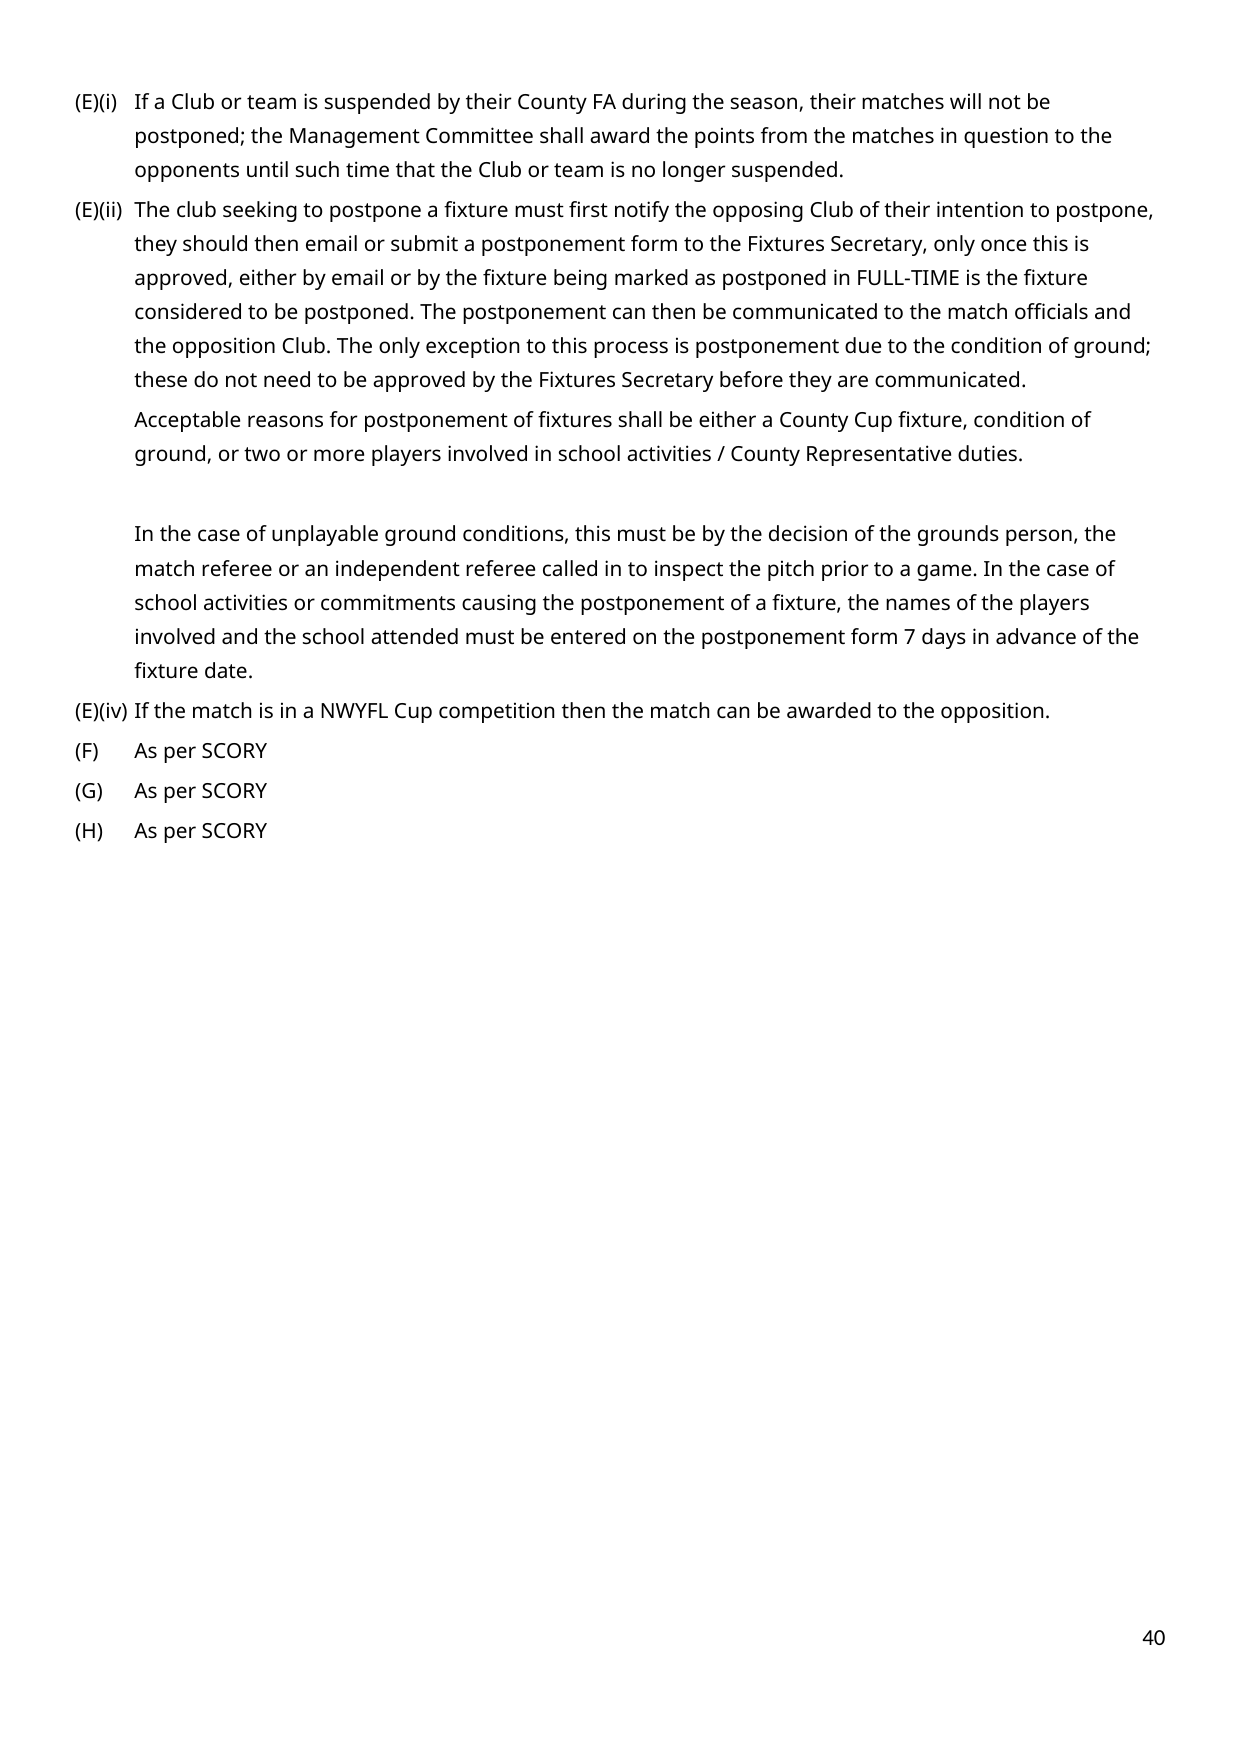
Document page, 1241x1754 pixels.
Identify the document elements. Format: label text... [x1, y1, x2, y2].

text (E)(iv) If the match is in a NWYFL Cup competition then the match can be awarded to the opposition. [75, 696, 1165, 724]
text (G) As per SCORY [75, 776, 1165, 804]
text Acceptable reasons for postponement of fixtures shall be either a County Cup fixture, condition of ground, or two or more players involved in school activities / County Representative duties. [134, 406, 1165, 468]
text (E)(ii) The club seeking to postpone a fixture must first notify the opposing Club of their intention to postpone, they should then email or submit a postponement form to the Fixtures Secretary, only once this is approved, either by email or by the fixture being marked as postponed in FULL-TIME is the fixture considered to be postponed. The postponement can then be communicated to the match officials and the opposition Club. The only exception to this process is postponement due to the condition of ground; these do not need to be approved by the Fixtures Secretary before they are communicated. [75, 195, 1165, 394]
text (F) As per SCORY [75, 736, 1165, 764]
text In the case of unplayable ground conditions, this must be by the decision of the grounds person, the match referee or an independent referee called in to inspect the pitch prior to a game. In the case of school activities or commitments causing the postponement of a fixture, the names of the players involved and the school attended must be entered on the postponement form 7 days in advance of the fixture date. [75, 519, 1165, 684]
text (H) As per SCORY [75, 816, 1165, 844]
text (E)(i) If a Club or team is suspended by their County FA during the season, their matches will not be postponed; the Management Committee shall award the points from the matches in question to the opponents until such time that the Club or team is no longer suspended. [75, 87, 1165, 184]
